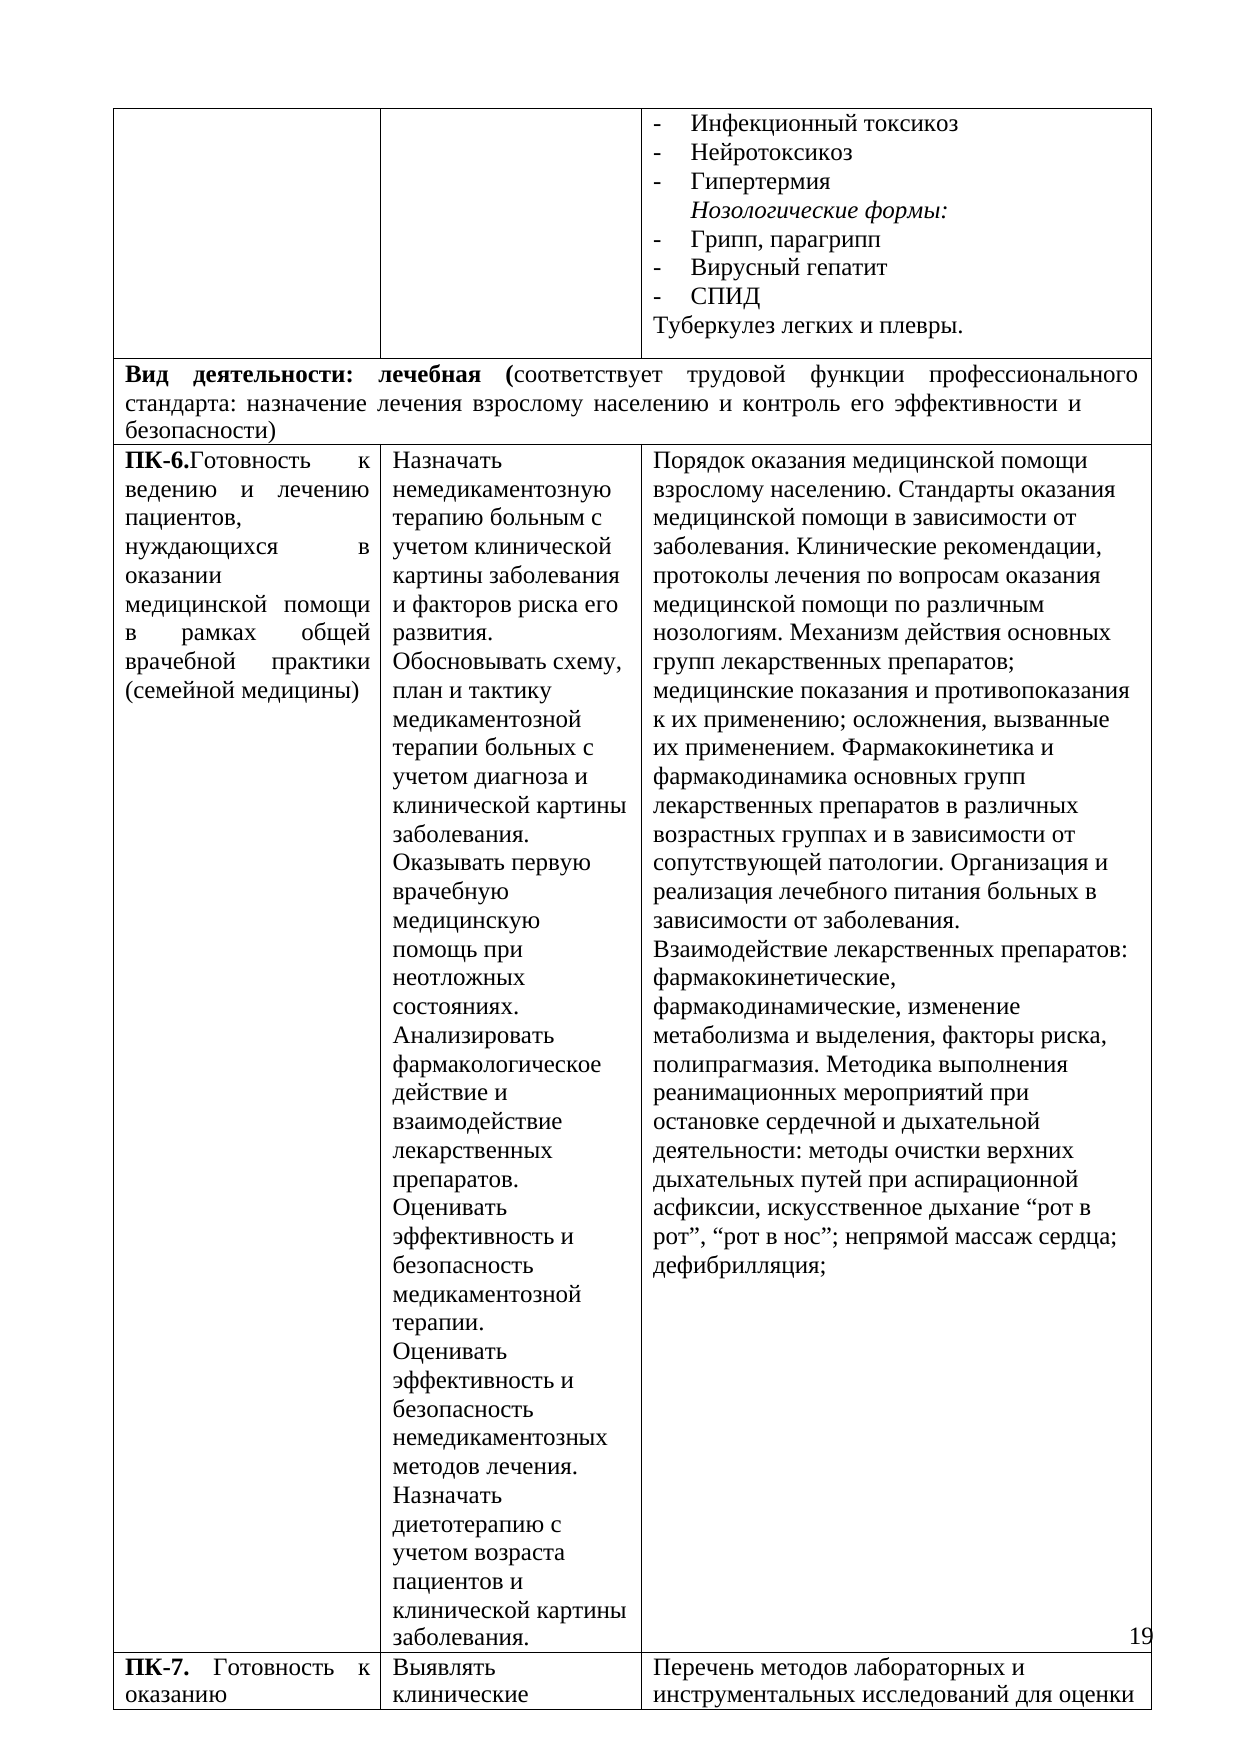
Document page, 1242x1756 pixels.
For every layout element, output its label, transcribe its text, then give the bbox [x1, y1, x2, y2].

table_cell ПК-6.Готовность к ведению и лечению пациентов, нуждающихся в оказании медицинской помощи в рамках общей врачебной практики (семейной медицины) [114, 445, 380, 1652]
table_header [381, 109, 641, 358]
table_cell Перечень методов лабораторных и инструментальных исследований для оценки [642, 1653, 1151, 1709]
table_header [114, 109, 380, 358]
table_cell Назначать немедикаментозную терапию больным с учетом клинической картины заболевания и факторов риска его развития. Обосновывать схему, план и тактику медикаментозной терапии больных с учетом диагноза и клинической картины заболевания. Оказывать первую врачебную медицинскую помощь при неотложных состояниях. Анализировать фармакологическое действие и взаимодействие лекарственных препаратов. Оценивать эффективность и безопасность медикаментозной терапии. Оценивать эффективность и безопасность немедикаментозных методов лечения. Назначать диетотерапию с учетом возраста пациентов и клинической картины заболевания. [381, 445, 641, 1652]
table_cell Порядок оказания медицинской помощи взрослому населению. Стандарты оказания медицинской помощи в зависимости от заболевания. Клинические рекомендации, протоколы лечения по вопросам оказания медицинской помощи по различным нозологиям. Механизм действия основных групп лекарственных препаратов; медицинские показания и противопоказания к их применению; осложнения, вызванные их применением. Фармакокинетика и фармакодинамика основных групп лекарственных препаратов в различных возрастных группах и в зависимости от сопутствующей патологии. Организация и реализация лечебного питания больных в зависимости от заболевания. Взаимодействие лекарственных препаратов: фармакокинетические, фармакодинамические, изменение метаболизма и выделения, факторы риска, полипрагмазия. Методика выполнения реанимационных мероприятий при остановке сердечной и дыхательной деятельности: методы очистки верхних дыхательных путей при аспирационной асфиксии, искусственное дыхание “рот в рот”, “рот в нос”; непрямой массаж сердца; дефибрилляция; 19 [642, 445, 1151, 1652]
table_cell ПК-7. Готовность к оказанию [114, 1653, 380, 1709]
table_cell Выявлять клинические [381, 1653, 641, 1709]
table_cell Вид деятельности: лечебная (соответствует трудовой функции профессионального стандарта: назначение лечения взрослому населению и контроль его эффективности и безопасности) [114, 359, 1151, 444]
table_header Инфекционный токсикоз Нейротоксикоз Гипертермия Нозологические формы: Грипп, парагрипп Вирусный гепатит СПИД Туберкулез легких и плевры. [642, 109, 1151, 358]
